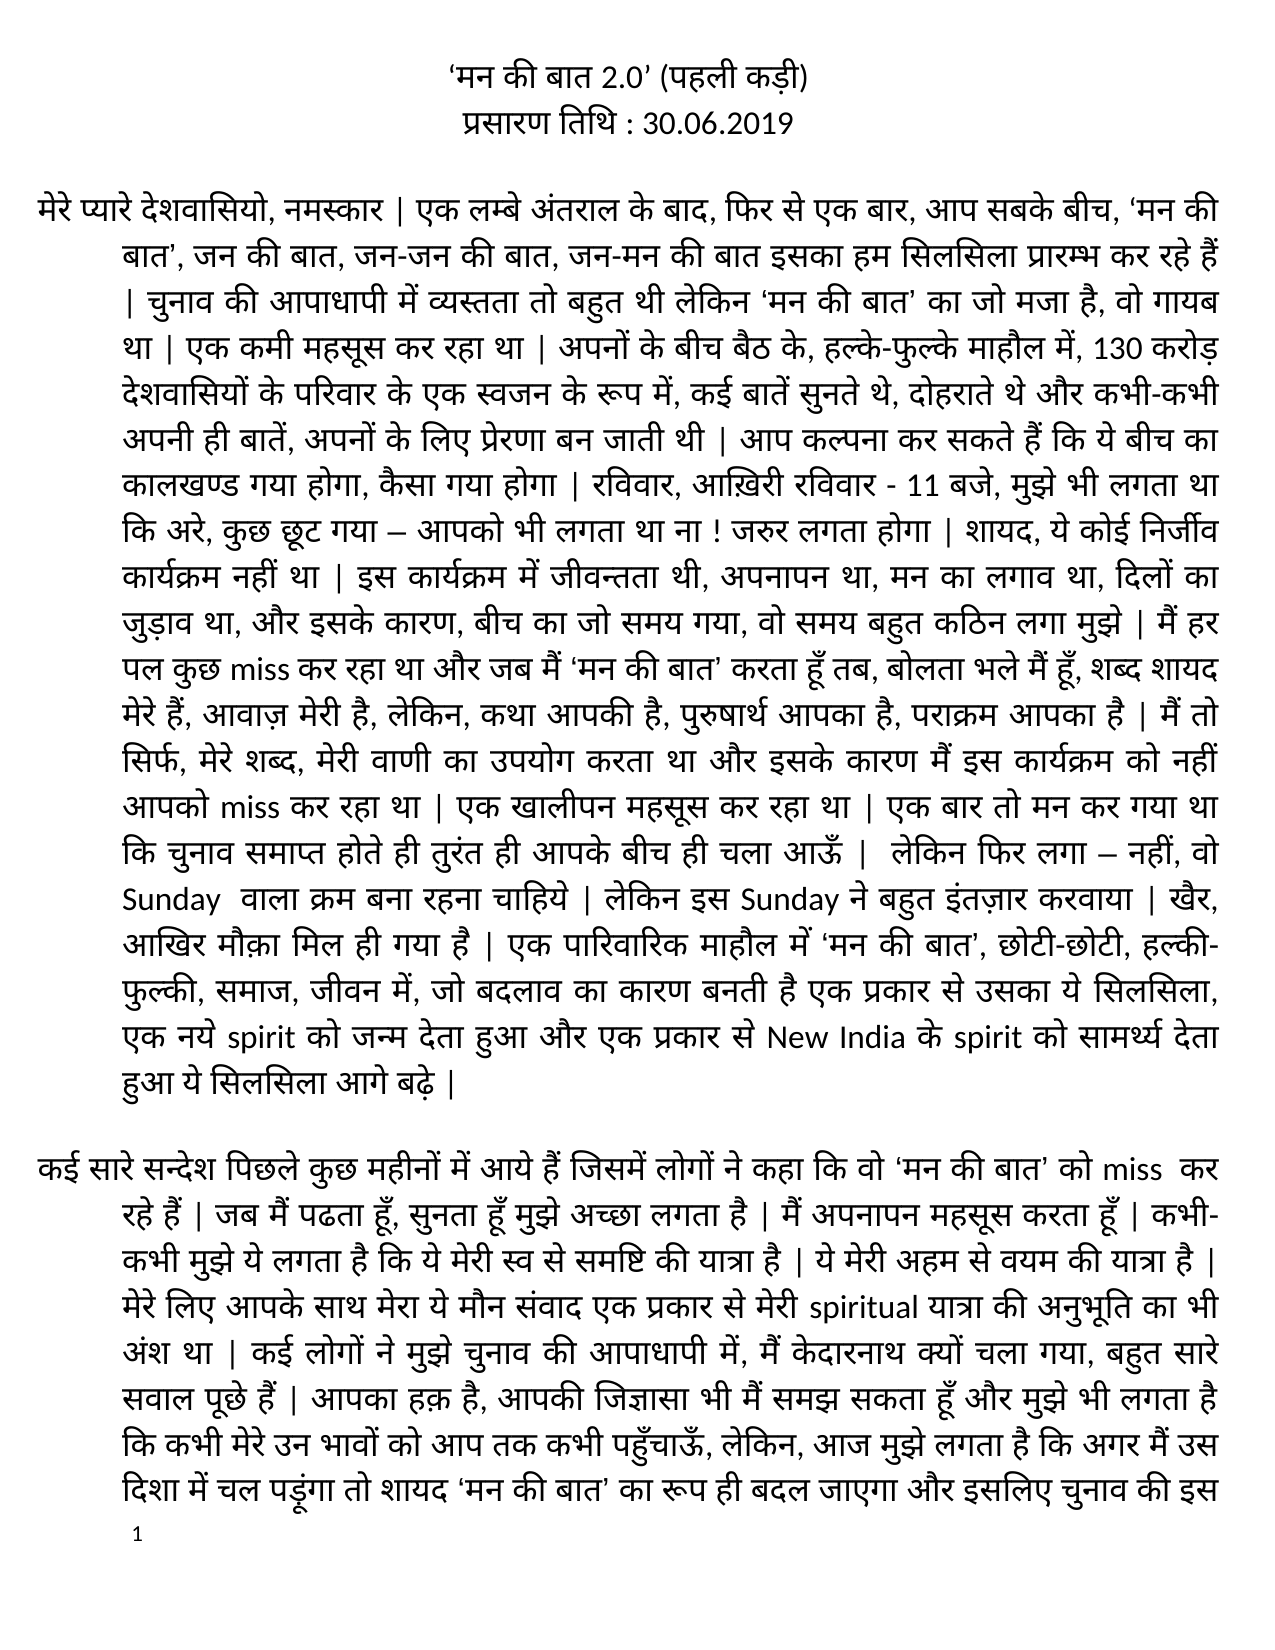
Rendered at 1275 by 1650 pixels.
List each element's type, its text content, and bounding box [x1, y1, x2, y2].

text मेरे प्यारे देशवासियो, नमस्कार | एक लम्बे अंतराल के बाद, फिर से एक बार, आप सबके बीच, ‘मन की बात’, जन की बात, जन-जन की बात, जन-मन की बात इसका हम सिलसिला प्रारम्भ कर रहे हैं | चुनाव की आपाधापी में व्यस्तता तो बहुत थी लेकिन ‘मन की बात’ का जो मजा है, वो गायब था | एक कमी महसूस कर रहा था | अपनों के बीच बैठ के, हल्के-फुल्के माहौल में, 130 करोड़ देशवासियों के परिवार के एक स्वजन के रूप में, कई बातें सुनते थे, दोहराते थे और कभी-कभी अपनी ही बातें, अपनों के लिए प्रेरणा बन जाती थी | आप कल्पना कर सकते हैं कि ये बीच का कालखण्ड गया होगा, कैसा गया होगा | रविवार, आख़िरी रविवार - 11 बजे, मुझे भी लगता था कि अरे, कुछ छूट गया – आपको भी लगता था ना ! जरुर लगता होगा | शायद, ये कोई निर्जीव कार्यक्रम नहीं था | इस कार्यक्रम में जीवन्तता थी, अपनापन था, मन का लगाव था, दिलों का जुड़ाव था, और इसके कारण, बीच का जो समय गया, वो समय बहुत कठिन लगा मुझे | मैं हर पल कुछ miss कर रहा था और जब मैं ‘मन की बात’ करता हूँ तब, बोलता भले मैं हूँ, शब्द शायद मेरे हैं, आवाज़ मेरी है, लेकिन, कथा आपकी है, पुरुषार्थ आपका है, पराक्रम आपका है | मैं तो सिर्फ, मेरे शब्द, मेरी वाणी का उपयोग करता था और इसके कारण मैं इस कार्यक्रम को नहीं आपको miss कर रहा था | एक खालीपन महसूस कर रहा था | एक बार तो मन कर गया था कि चुनाव समाप्त होते ही तुरंत ही आपके बीच ही चला आऊँ | लेकिन फिर लगा – नहीं, वो Sunday वाला क्रम बना रहना चाहिये | लेकिन इस Sunday ने बहुत इंतज़ार करवाया | खैर, आखिर मौक़ा मिल ही गया है | एक पारिवारिक माहौल में ‘मन की बात’, छोटी-छोटी, हल्की-फुल्की, समाज, जीवन में, जो बदलाव का कारण बनती है एक प्रकार से उसका ये सिलसिला, एक नये spirit को जन्म देता हुआ और एक प्रकार से New India के spirit को सामर्थ्य देता हुआ ये सिलसिला आगे बढ़े | [37, 189, 1219, 1108]
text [37, 1148, 1219, 1515]
text ‘मन की बात 2.0’ (पहली कड़ी) [37, 56, 1219, 102]
text प्रसारण तिथि : 30.06.2019 [37, 102, 1219, 148]
